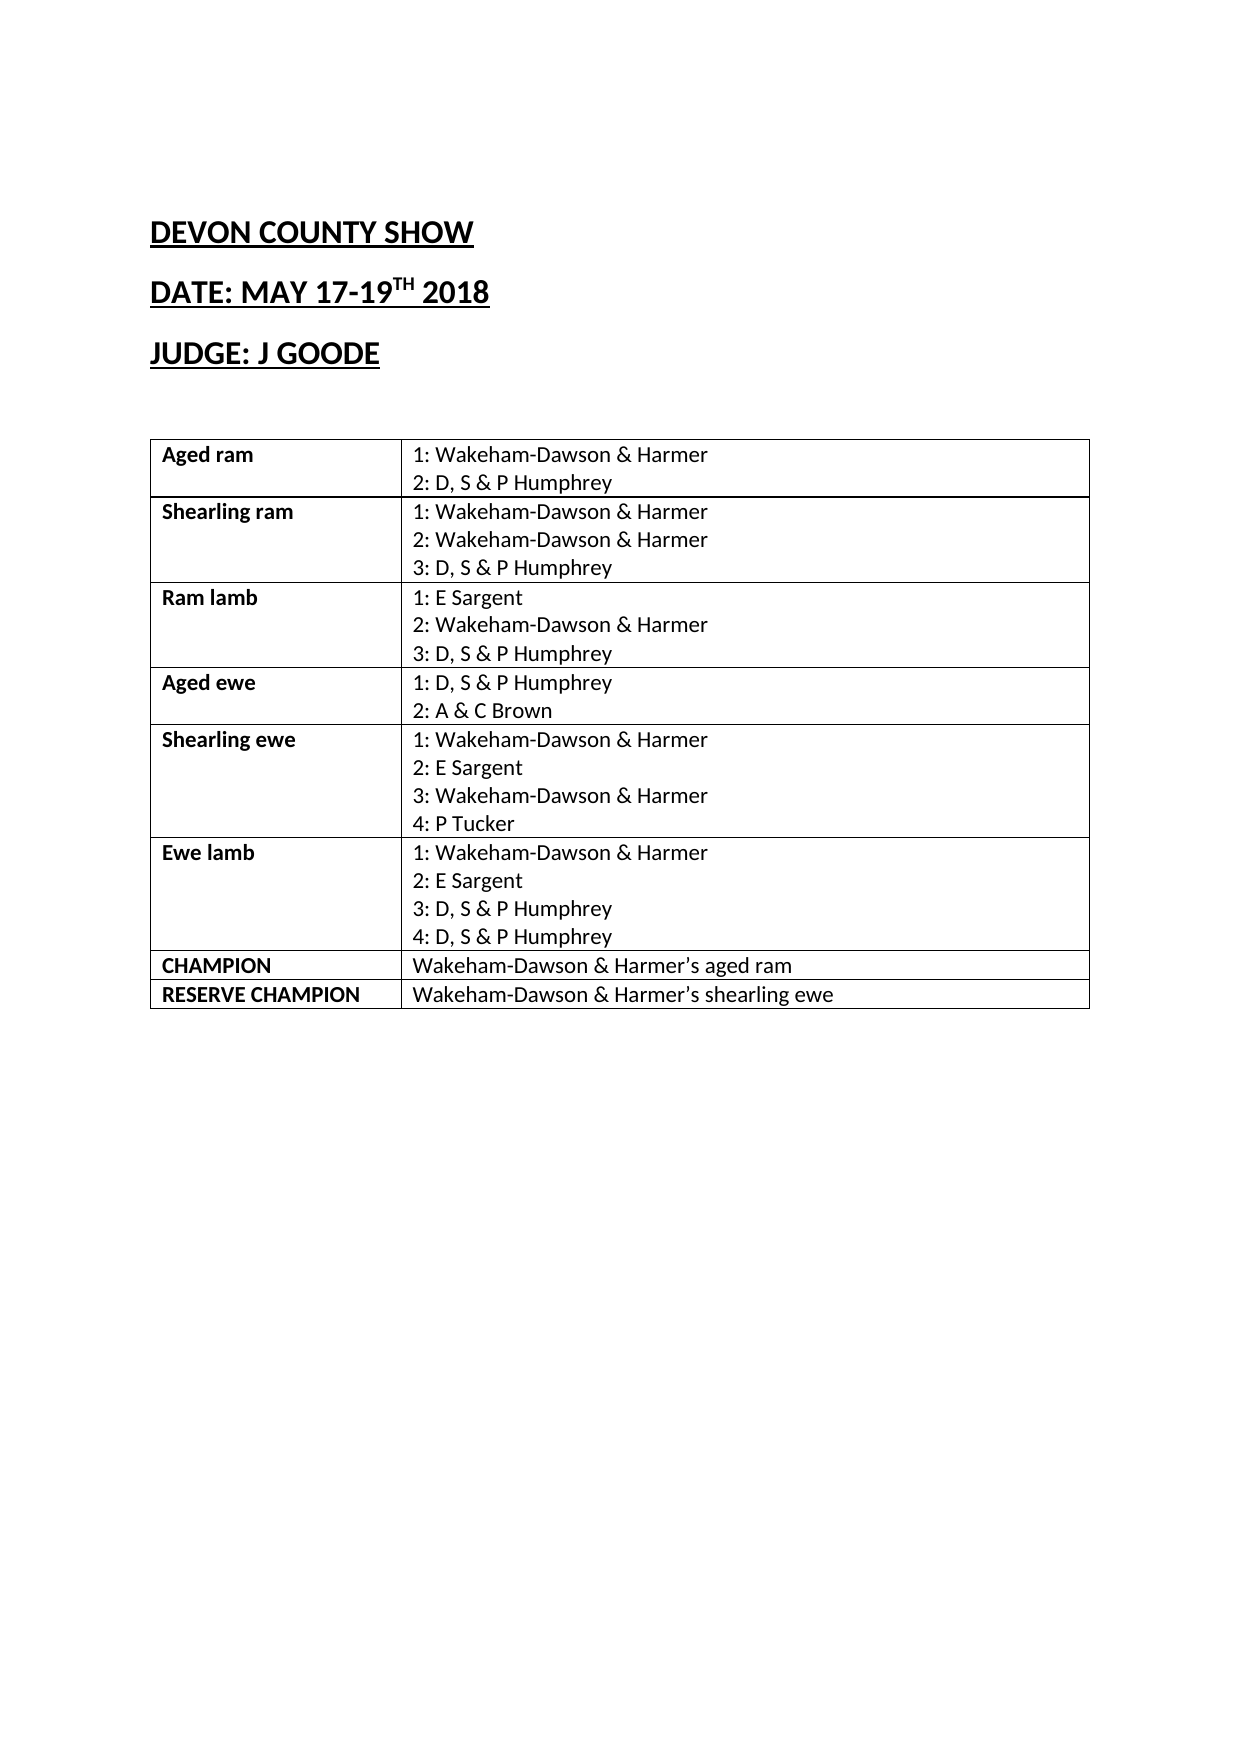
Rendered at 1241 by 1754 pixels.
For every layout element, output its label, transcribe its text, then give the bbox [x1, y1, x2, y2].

table_cell 1: D, S & P Humphrey 2: A & C Brown [402, 668, 1089, 724]
text DEVON COUNTY SHOW [150, 211, 1090, 251]
table_cell Shearling ram [151, 498, 401, 582]
table_cell Wakeham-Dawson & Harmer’s shearling ewe [402, 980, 1089, 1008]
table_cell Ewe lamb [151, 838, 401, 950]
text DATE: MAY 17-19TH 2018 [150, 271, 1090, 312]
table_cell Wakeham-Dawson & Harmer’s aged ram [402, 951, 1089, 979]
text JUDGE: J GOODE [150, 332, 1090, 373]
table_cell 1: Wakeham-Dawson & Harmer 2: E Sargent 3: D, S & P Humphrey 4: D, S & P Humphrey [402, 838, 1089, 950]
table_cell Shearling ewe [151, 725, 401, 837]
table_cell Aged ewe [151, 668, 401, 724]
table_header 1: Wakeham-Dawson & Harmer 2: D, S & P Humphrey [402, 440, 1089, 496]
table_cell CHAMPION [151, 951, 401, 979]
table_cell 1: Wakeham-Dawson & Harmer 2: Wakeham-Dawson & Harmer 3: D, S & P Humphrey [402, 498, 1089, 582]
table_cell 1: E Sargent 2: Wakeham-Dawson & Harmer 3: D, S & P Humphrey [402, 583, 1089, 667]
table_cell RESERVE CHAMPION [151, 980, 401, 1008]
table_header Aged ram [151, 440, 401, 496]
table_cell 1: Wakeham-Dawson & Harmer 2: E Sargent 3: Wakeham-Dawson & Harmer 4: P Tucker [402, 725, 1089, 837]
table_cell Ram lamb [151, 583, 401, 667]
